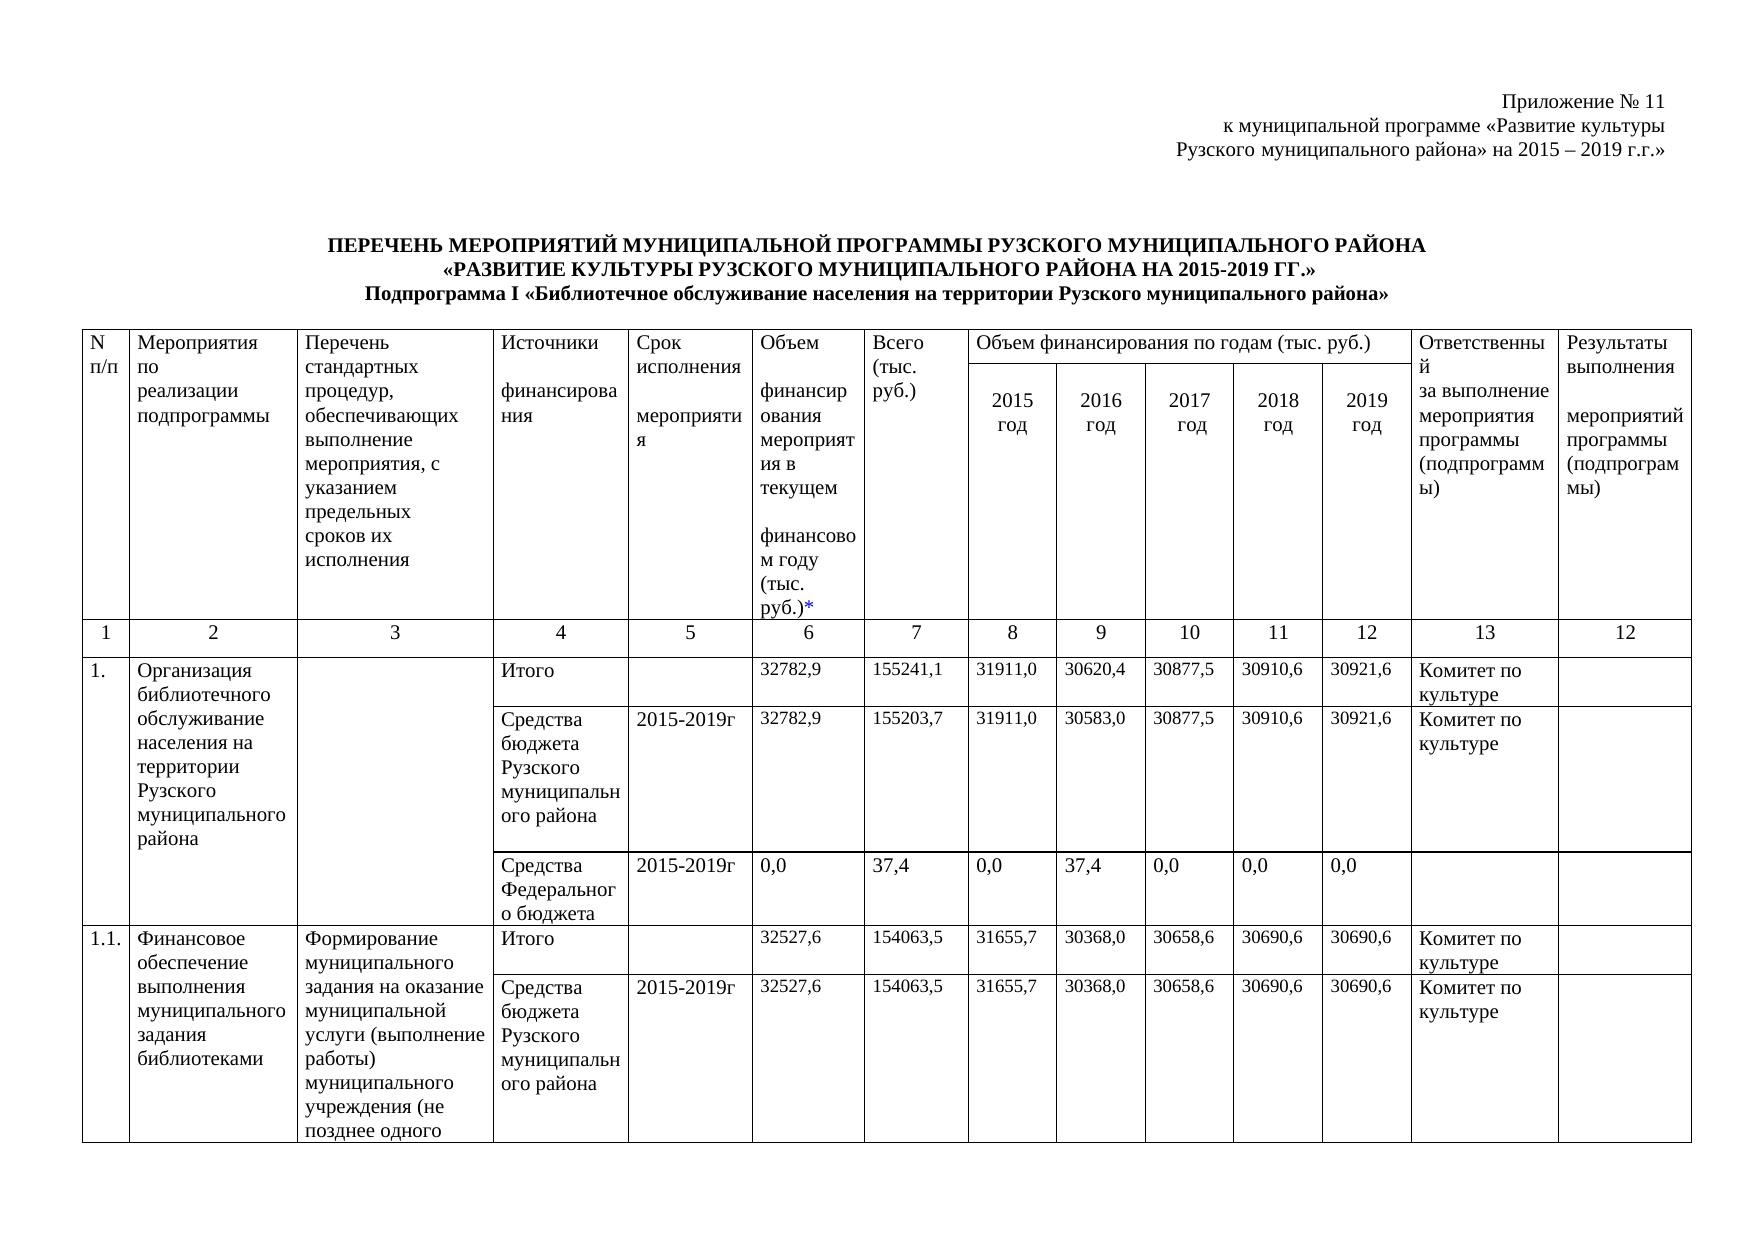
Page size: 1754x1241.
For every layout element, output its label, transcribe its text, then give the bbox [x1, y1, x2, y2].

table_cell 30877,5 [1146, 658, 1233, 706]
table_cell Итого [494, 926, 628, 974]
table_cell 8 [969, 620, 1056, 657]
table_cell 30690,6 [1323, 926, 1411, 974]
table_cell [1559, 975, 1691, 1106]
table_cell 1. [83, 658, 129, 925]
table_cell [1559, 853, 1691, 925]
table_cell 2016 год [1057, 364, 1145, 619]
table_cell 30620,4 [1057, 658, 1145, 706]
table_cell 32782,9 [753, 707, 864, 851]
table_cell 11 [1234, 620, 1322, 657]
table_cell 154063,5 [865, 975, 968, 1142]
table_cell 30910,6 [1234, 707, 1322, 851]
table_cell Комитет по культуре [1412, 926, 1558, 974]
table_cell 7 [865, 620, 968, 657]
table_header Объем финансирования по годам (тыс. руб.) [969, 330, 1411, 363]
table_cell 32527,6 [753, 975, 864, 1142]
table_cell [1559, 1106, 1691, 1142]
table_cell 6 [753, 620, 864, 657]
table_cell 154063,5 [865, 926, 968, 974]
table_cell 4 [494, 620, 628, 657]
table_cell 2015-2019г [629, 707, 752, 851]
table_header N п/п [83, 330, 129, 619]
table_header Источники финансирования [494, 330, 628, 619]
text Приложение № 11 [89, 89, 1665, 113]
table_cell 1.1. [83, 926, 129, 1142]
table_cell 2015-2019г [629, 975, 752, 1142]
table_cell 0,0 [1323, 853, 1411, 925]
table_cell 32782,9 [753, 658, 864, 706]
table_cell 30921,6 [1323, 707, 1411, 851]
table_cell 31911,0 [969, 658, 1056, 706]
table_cell 30368,0 [1057, 926, 1145, 974]
table_header Объем финансирования мероприятия в текущем финансовом году (тыс. руб.)* [753, 330, 864, 619]
table_cell 30910,6 [1234, 658, 1322, 706]
table_cell 0,0 [753, 853, 864, 925]
table_cell 5 [629, 620, 752, 657]
table_cell 30690,6 [1323, 975, 1411, 1142]
table_header Срок исполнения мероприятия [629, 330, 752, 619]
table_cell 13 [1412, 620, 1558, 657]
table_cell 2015-2019г [629, 853, 752, 925]
table_header Результаты выполнения мероприятий программы (подпрограммы) [1559, 330, 1691, 619]
table_cell Финансовое обеспечение выполнения муниципального задания библиотеками [130, 926, 297, 1142]
table_cell 30690,6 [1234, 926, 1322, 974]
table_cell 31655,7 [969, 926, 1056, 974]
table_cell 2018 год [1234, 364, 1322, 619]
text Подпрограмма I «Библиотечное обслуживание населения на территории Рузского муниципального района» [89, 281, 1665, 305]
table_cell Комитет по культуре [1412, 707, 1558, 851]
table_cell 2 [130, 620, 297, 657]
table_cell [629, 658, 752, 706]
table_cell Средства бюджета Рузского муниципального района [494, 975, 628, 1142]
table_cell Формирование муниципального задания на оказание муниципальной услуги (выполнение работы) муниципального учреждения (не позднее одного месяца после официального опубликования закона Московской области о бюджете на очередной финансовый год). Заключение соглашения с муниципальными учреждениями о предоставлении субсидии. [298, 926, 493, 1142]
table_cell 2015 год [969, 364, 1056, 619]
table_cell 37,4 [1057, 853, 1145, 925]
table_cell 0,0 [1234, 853, 1322, 925]
table_cell Средства бюджета Рузского муниципального района [494, 707, 628, 851]
table_cell 31911,0 [969, 707, 1056, 851]
table_cell 32527,6 [753, 926, 864, 974]
table_cell 30877,5 [1146, 707, 1233, 851]
table_cell 30921,6 [1323, 658, 1411, 706]
table_cell [1559, 658, 1691, 706]
table_cell 30583,0 [1057, 707, 1145, 851]
text «РАЗВИТИЕ КУЛЬТУРЫ РУЗСКОГО МУНИЦИПАЛЬНОГО РАЙОНА НА 2015-2019 ГГ.» [89, 257, 1665, 281]
table_cell 3 [298, 620, 493, 657]
table_cell [1559, 926, 1691, 974]
table_cell [629, 926, 752, 974]
table_header Всего (тыс. руб.) [865, 330, 968, 619]
table_cell 9 [1057, 620, 1145, 657]
table_cell 12 [1323, 620, 1411, 657]
table_header Ответственный за выполнение мероприятия программы (подпрограммы) [1412, 330, 1558, 619]
table_cell Комитет по культуре [1412, 658, 1558, 706]
table_cell 30658,6 [1146, 926, 1233, 974]
table_header Перечень стандартных процедур, обеспечивающих выполнение мероприятия, с указанием предельных сроков их исполнения [298, 330, 493, 619]
table_cell 1 [83, 620, 129, 657]
table_cell 31655,7 [969, 975, 1056, 1142]
table_cell 37,4 [865, 853, 968, 925]
table_cell Комитет по культуре [1412, 975, 1558, 1142]
table_cell 30658,6 [1146, 975, 1233, 1142]
table_cell 2017 год [1146, 364, 1233, 619]
text к муниципальной программе «Развитие культуры [89, 113, 1665, 137]
table_cell 0,0 [969, 853, 1056, 925]
table_cell 2019 год [1323, 364, 1411, 619]
table_cell [298, 658, 493, 925]
table_cell 10 [1146, 620, 1233, 657]
table_cell 0,0 [1146, 853, 1233, 925]
table_cell 30690,6 [1234, 975, 1322, 1142]
table_cell 155203,7 [865, 707, 968, 851]
table_cell [1412, 853, 1558, 925]
text ПЕРЕЧЕНЬ МЕРОПРИЯТИЙ МУНИЦИПАЛЬНОЙ ПРОГРАММЫ РУЗСКОГО МУНИЦИПАЛЬНОГО РАЙОНА [89, 233, 1665, 257]
table_cell Организация библиотечного обслуживание населения на территории Рузского муниципального района [130, 658, 297, 925]
table_cell 30368,0 [1057, 975, 1145, 1142]
table_cell Итого [494, 658, 628, 706]
table_cell 155241,1 [865, 658, 968, 706]
table_cell 12 [1559, 620, 1691, 657]
text Рузского муниципального района» на 2015 – 2019 г.г.» [89, 137, 1665, 161]
table_cell Средства Федерального бюджета [494, 853, 628, 925]
table_header Мероприятия по реализации подпрограммы [130, 330, 297, 619]
table_cell [1559, 707, 1691, 851]
